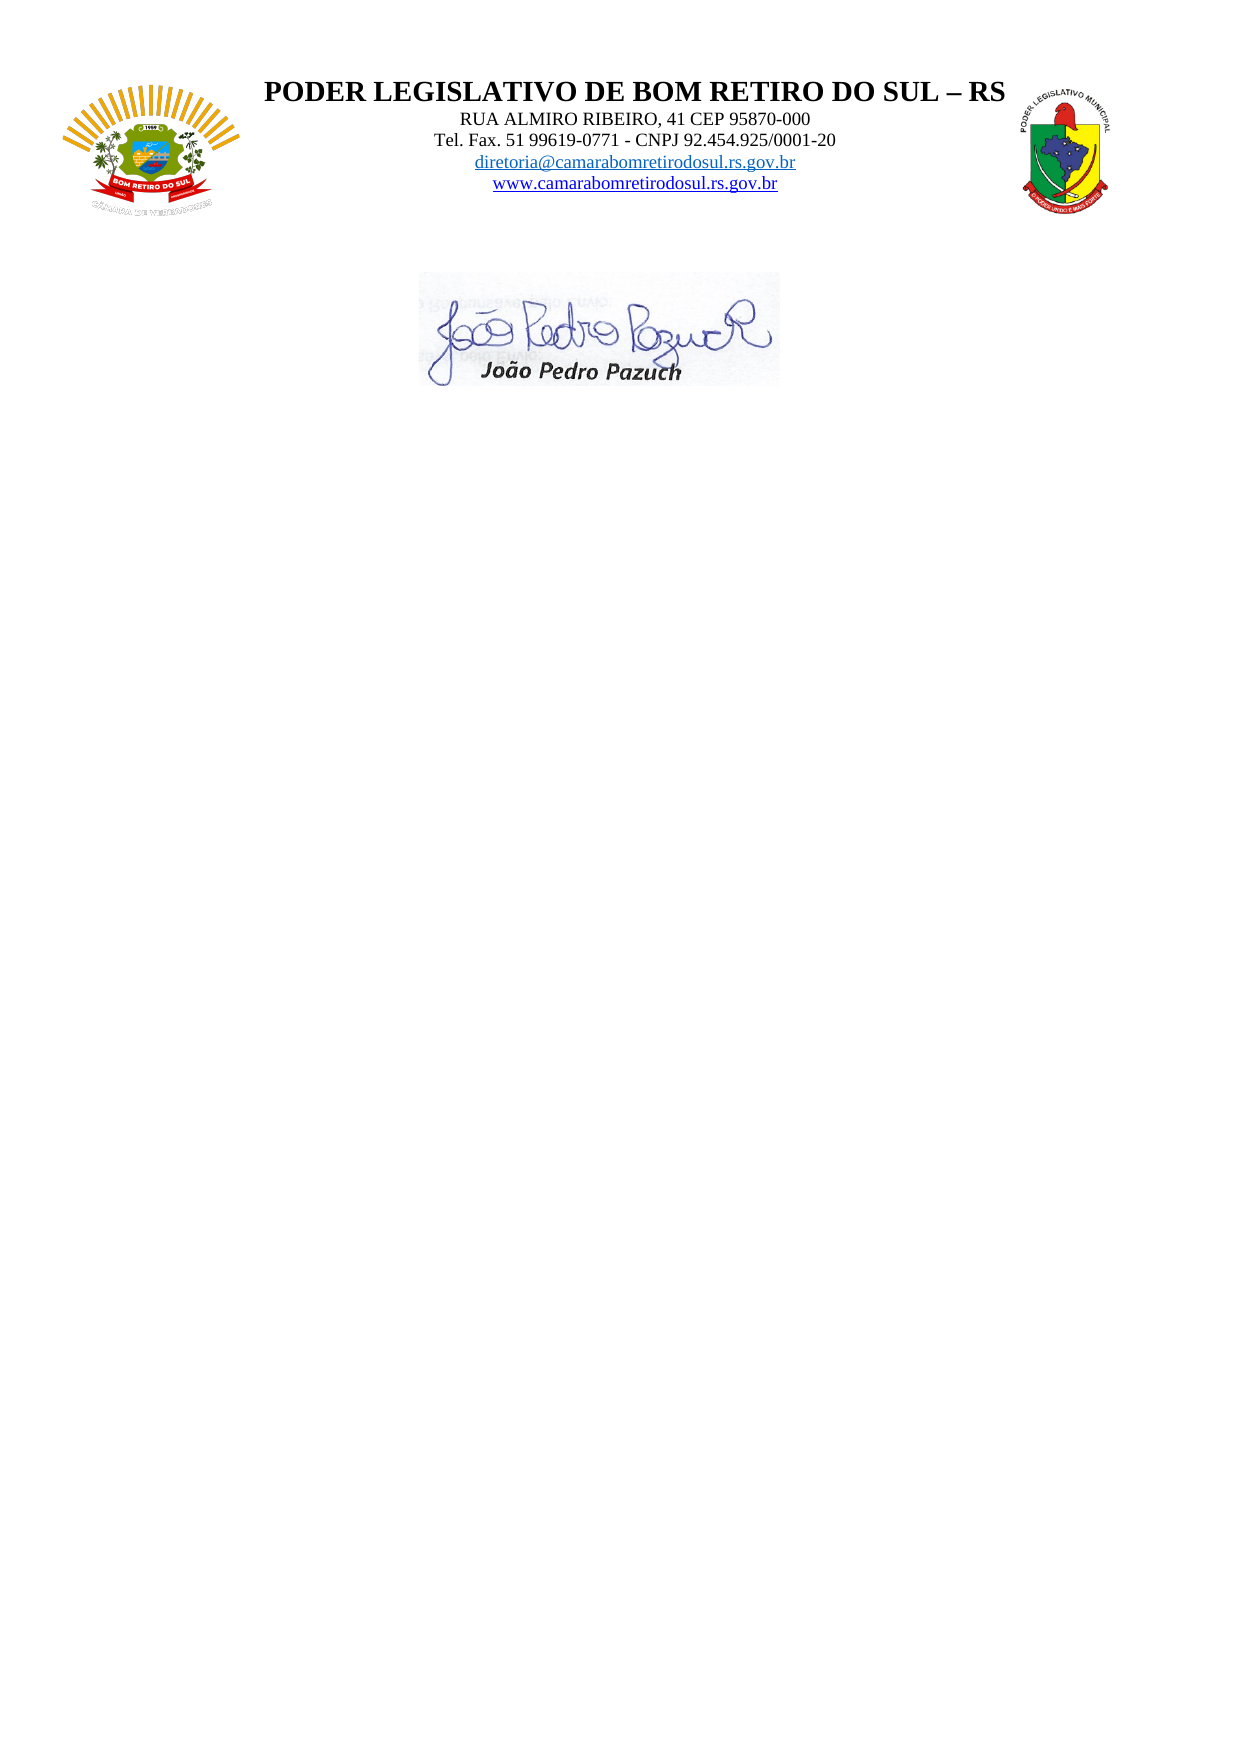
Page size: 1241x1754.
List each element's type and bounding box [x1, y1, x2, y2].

picture [62, 79, 240, 233]
picture [1020, 89, 1110, 214]
picture [417, 272, 780, 385]
